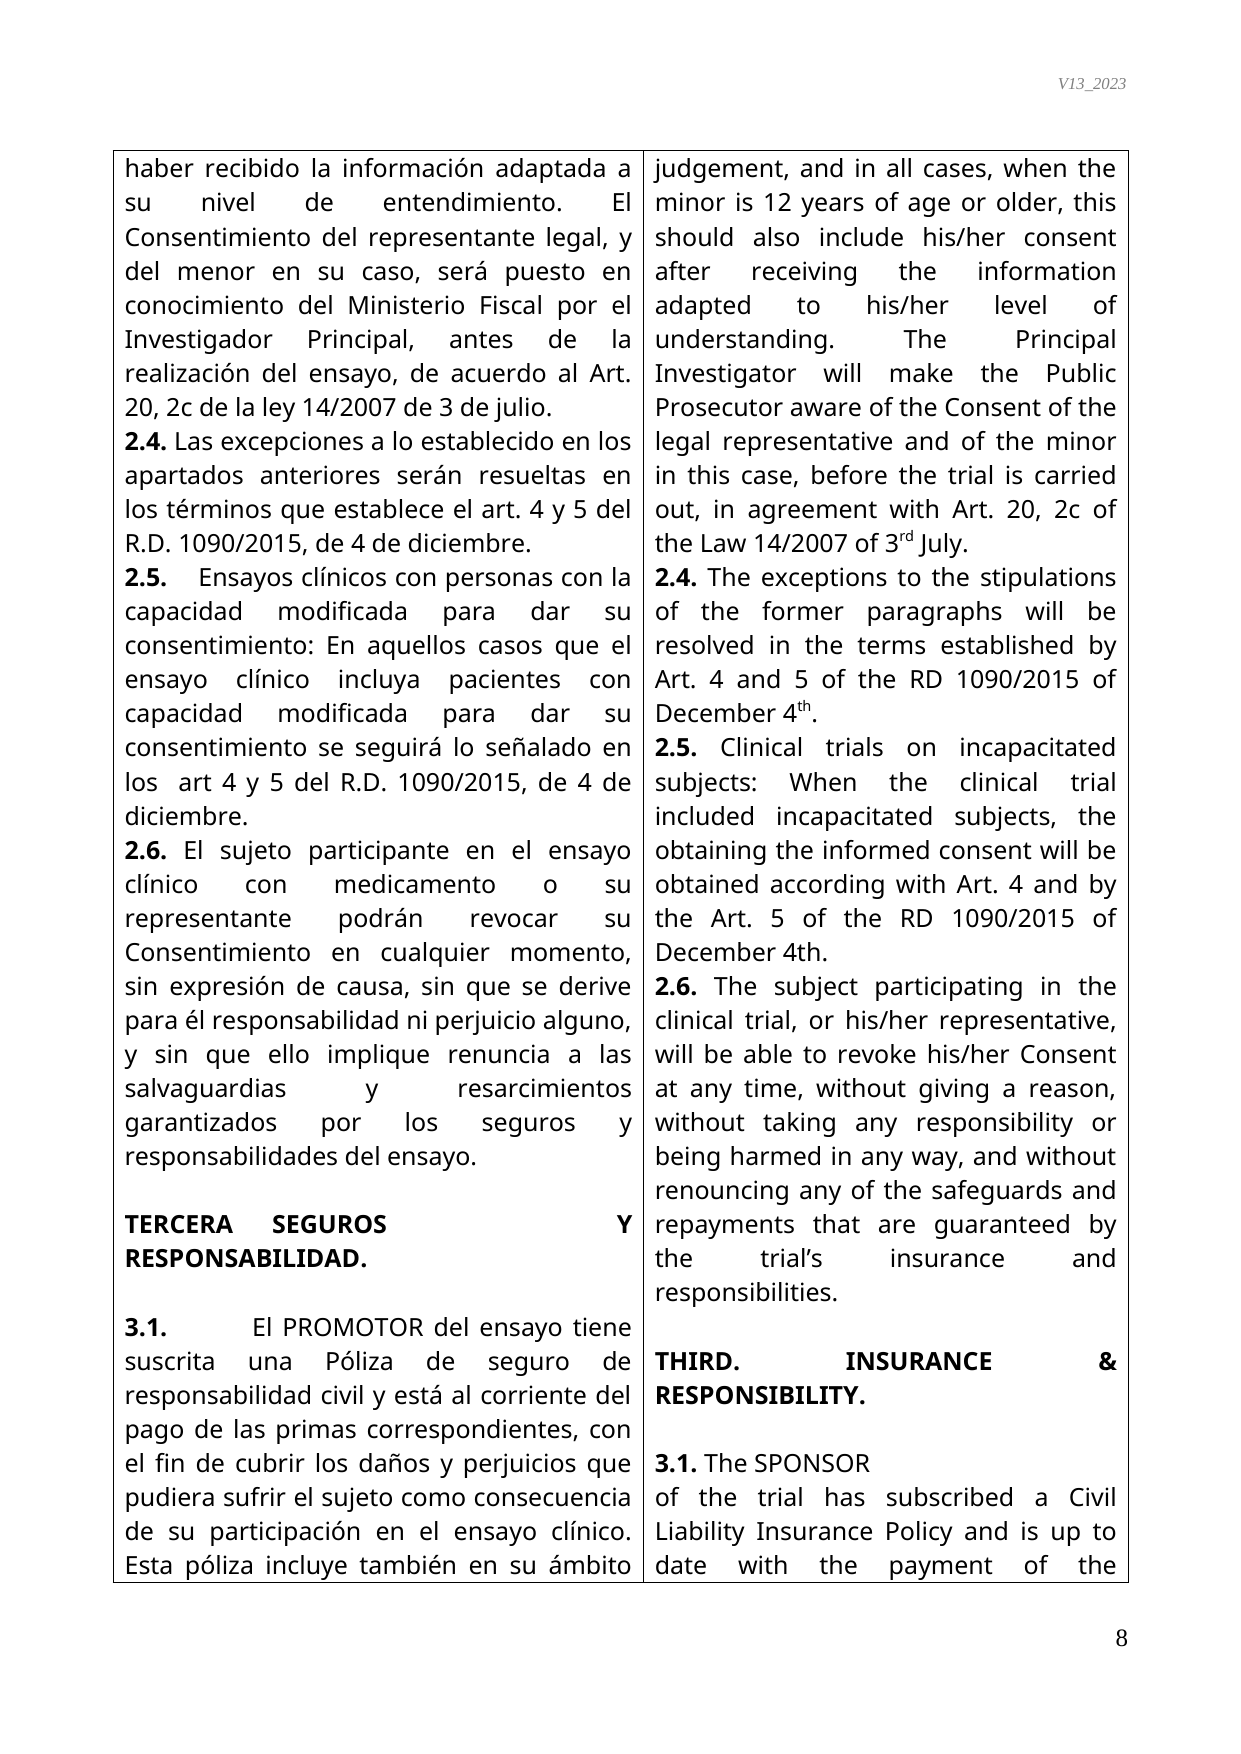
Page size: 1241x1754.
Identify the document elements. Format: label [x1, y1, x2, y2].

table_cell [114, 151, 643, 1582]
table_cell [644, 151, 1128, 1582]
